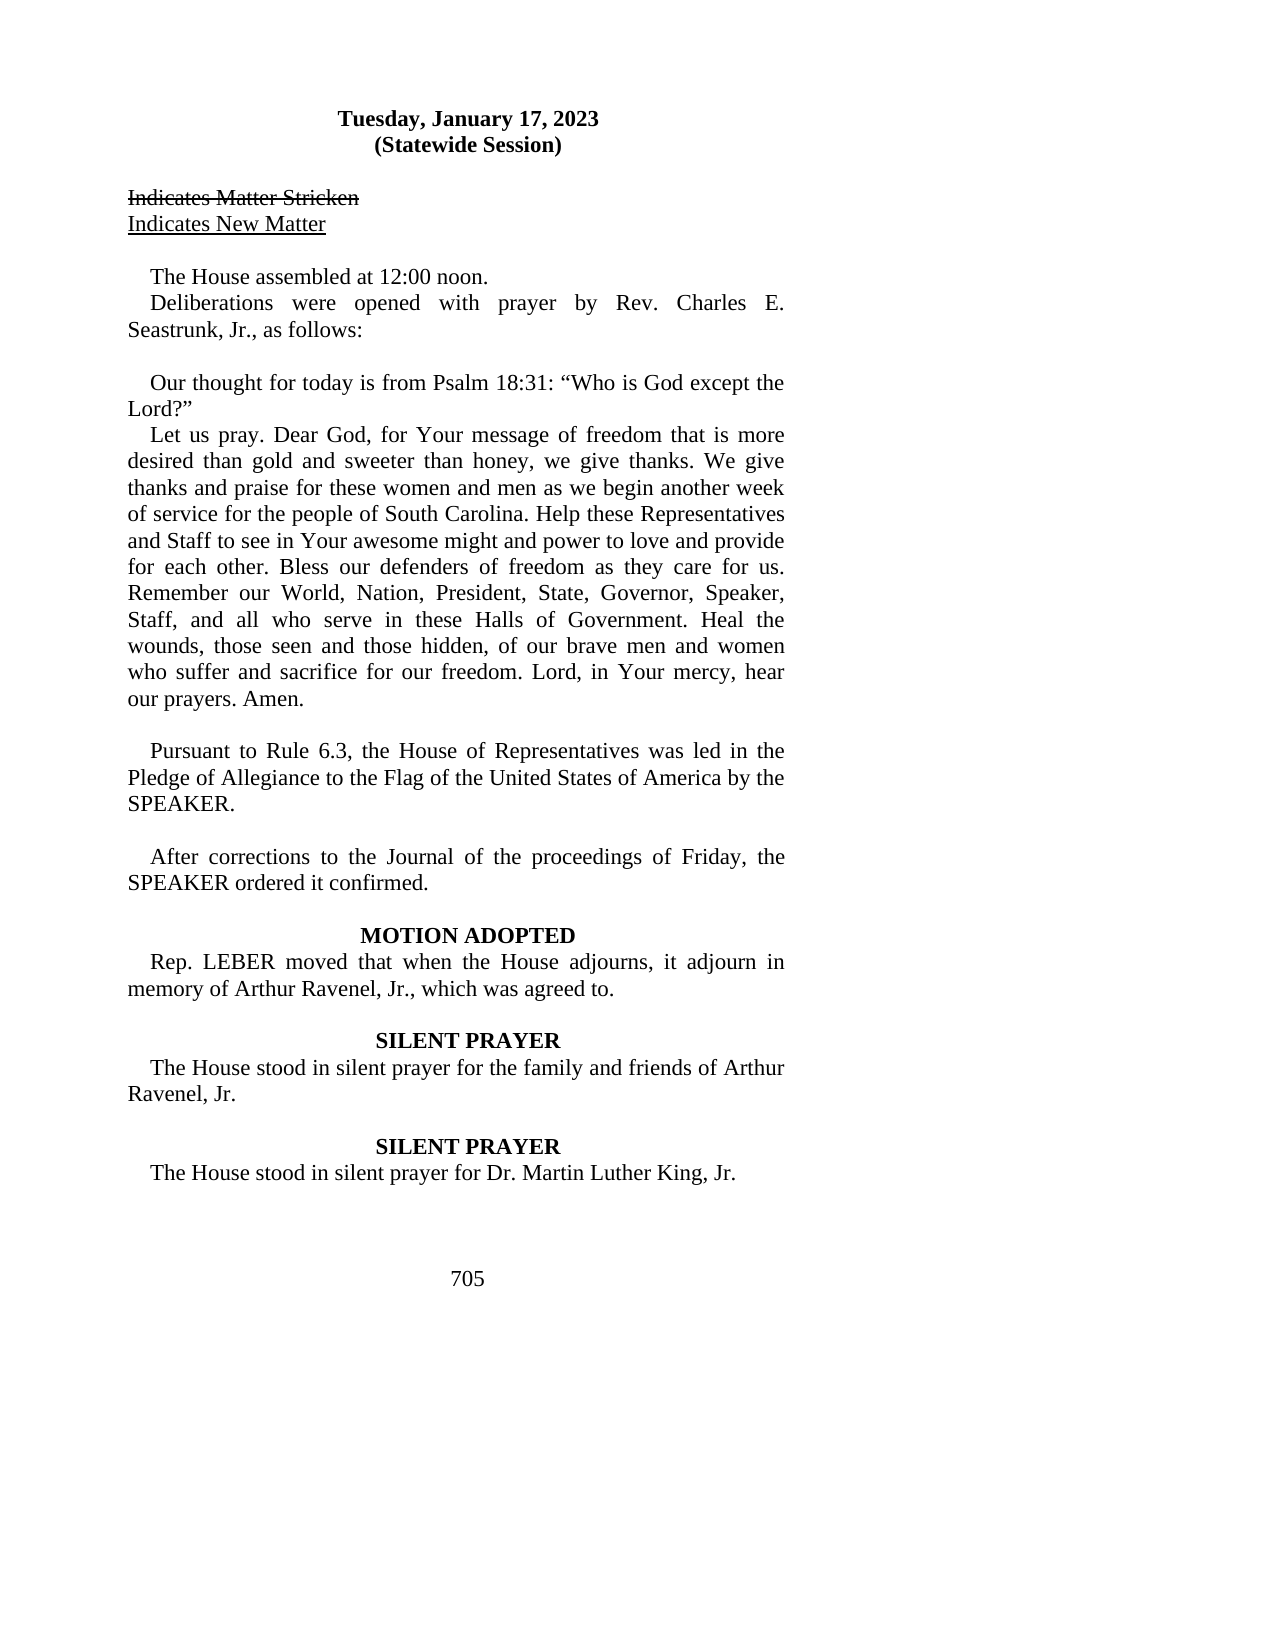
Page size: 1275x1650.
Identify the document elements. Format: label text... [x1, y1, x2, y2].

text SILENT PRAYER [127, 1027, 786, 1054]
text The House stood in silent prayer for the family and friends of Arthur Ravenel, Jr. [127, 1054, 786, 1106]
text SILENT PRAYER [127, 1133, 786, 1159]
text MOTION ADOPTED [127, 922, 786, 948]
text Indicates Matter Stricken [127, 184, 786, 210]
text Deliberations were opened with prayer by Rev. Charles E. Seastrunk, Jr., as follows: [127, 289, 786, 342]
text The House stood in silent prayer for Dr. Martin Luther King, Jr. [127, 1159, 786, 1186]
text After corrections to the Journal of the proceedings of Friday, the SPEAKER ordered it confirmed. [127, 843, 786, 896]
text Pursuant to Rule 6.3, the House of Representatives was led in the Pledge of Allegiance to the Flag of the United States of America by the SPEAKER. [127, 737, 786, 817]
text The House assembled at 12:00 noon. [127, 263, 786, 289]
text Rep. LEBER moved that when the House adjourns, it adjourn in memory of Arthur Ravenel, Jr., which was agreed to. [127, 948, 786, 1001]
text Indicates New Matter [127, 210, 786, 237]
text Our thought for today is from Psalm 18:31: “Who is God except the Lord?” [127, 368, 786, 421]
text Let us pray. Dear God, for Your message of freedom that is more desired than gold and sweeter than honey, we give thanks. We give thanks and praise for these women and men as we begin another week of service for the people of South Carolina. Help these Representatives and Staff to see in Your awesome might and power to love and provide for each other. Bless our defenders of freedom as they care for us. Remember our World, Nation, President, State, Governor, Speaker, Staff, and all who serve in these Halls of Government. Heal the wounds, those seen and those hidden, of our brave men and women who suffer and sacrifice for our freedom. Lord, in Your mercy, hear our prayers. Amen. [127, 421, 786, 711]
